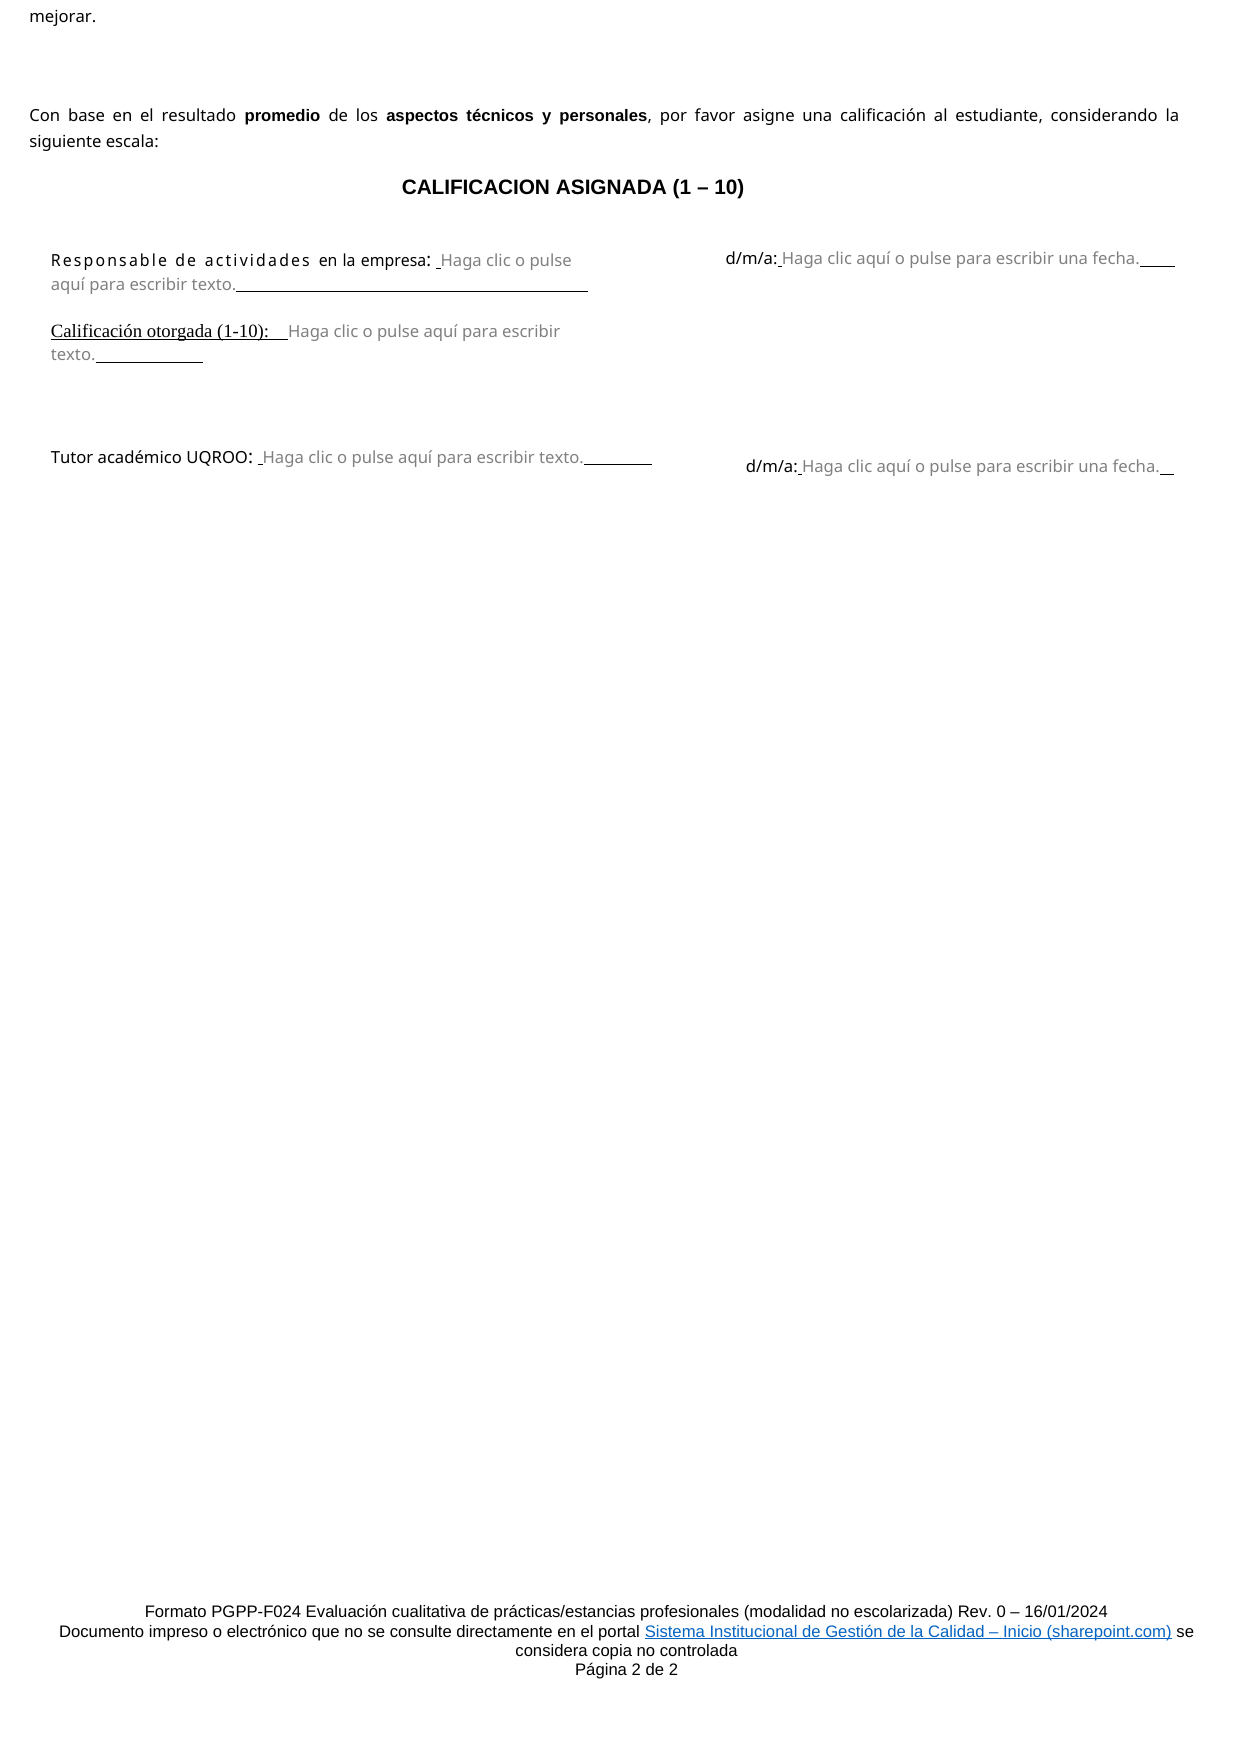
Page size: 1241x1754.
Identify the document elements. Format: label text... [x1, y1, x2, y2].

text Calificación otorgada (1-10): [51, 320, 592, 365]
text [29, 4, 1174, 27]
text Responsable de actividades en la empresa: [51, 247, 592, 295]
subtitle CALIFICACION ASIGNADA (1 – 10) [402, 175, 1223, 199]
text Tutor académico UQROO: [51, 443, 656, 468]
text Con base en el resultado promedio de los aspectos técnicos y personales, por favor asigne una calificación al estudiante, considerando la siguiente escala: [29, 104, 1180, 153]
text d/m/a: [746, 455, 1223, 478]
text d/m/a: [725, 247, 1223, 269]
